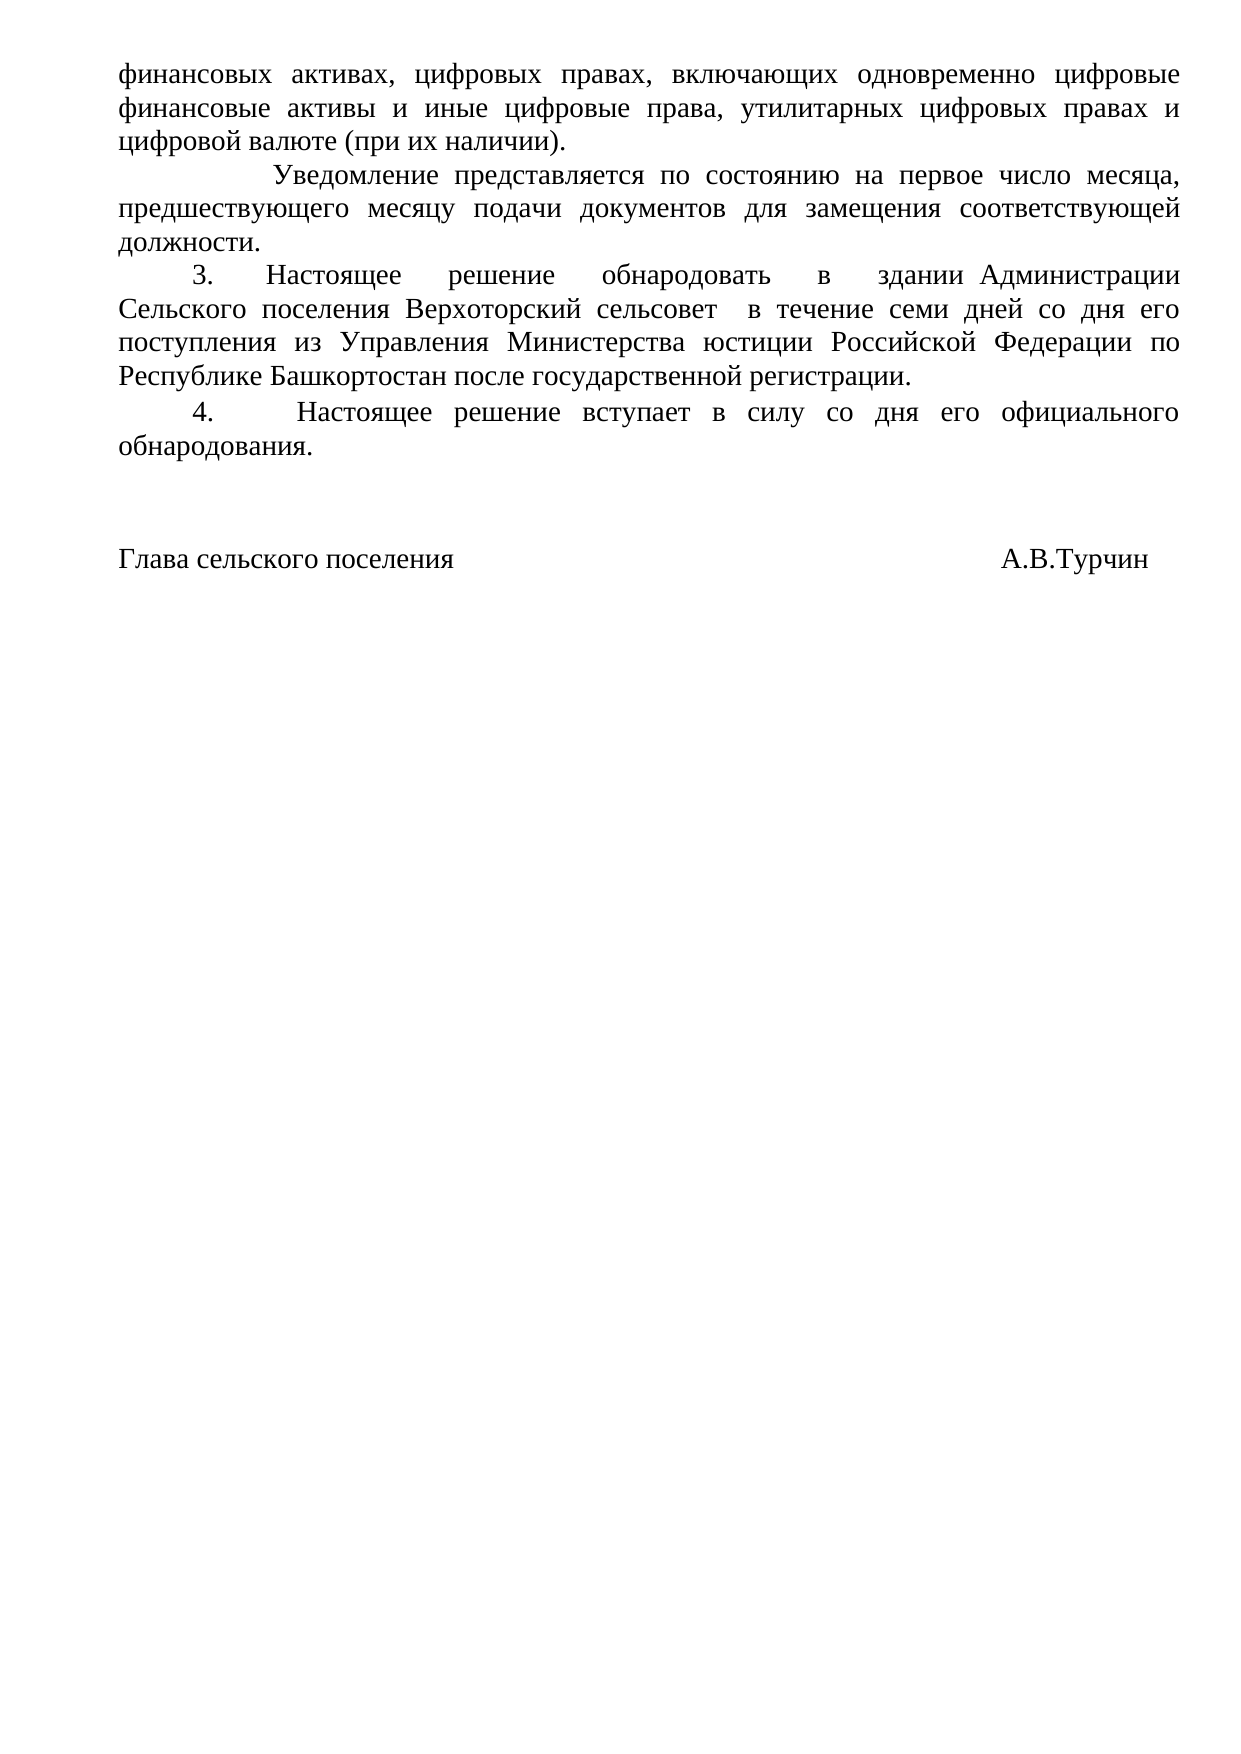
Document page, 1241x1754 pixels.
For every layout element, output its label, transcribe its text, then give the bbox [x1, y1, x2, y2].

text 3. Настоящее решение обнародовать в здании Администрации Сельского поселения Верхоторский сельсовет в течение семи дней со дня его поступления из Управления Министерства юстиции Российской Федерации по Республике Башкортостан после государственной регистрации. [118, 257, 1181, 392]
text Глава сельского поселения А.В.Турчин [118, 542, 1181, 576]
text Уведомление представляется по состоянию на первое число месяца, предшествующего месяцу подачи документов для замещения соответствующей должности. [118, 157, 1181, 257]
text 4. Настоящее решение вступает в силу со дня его официального обнародования. [118, 394, 1180, 462]
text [118, 56, 1181, 157]
